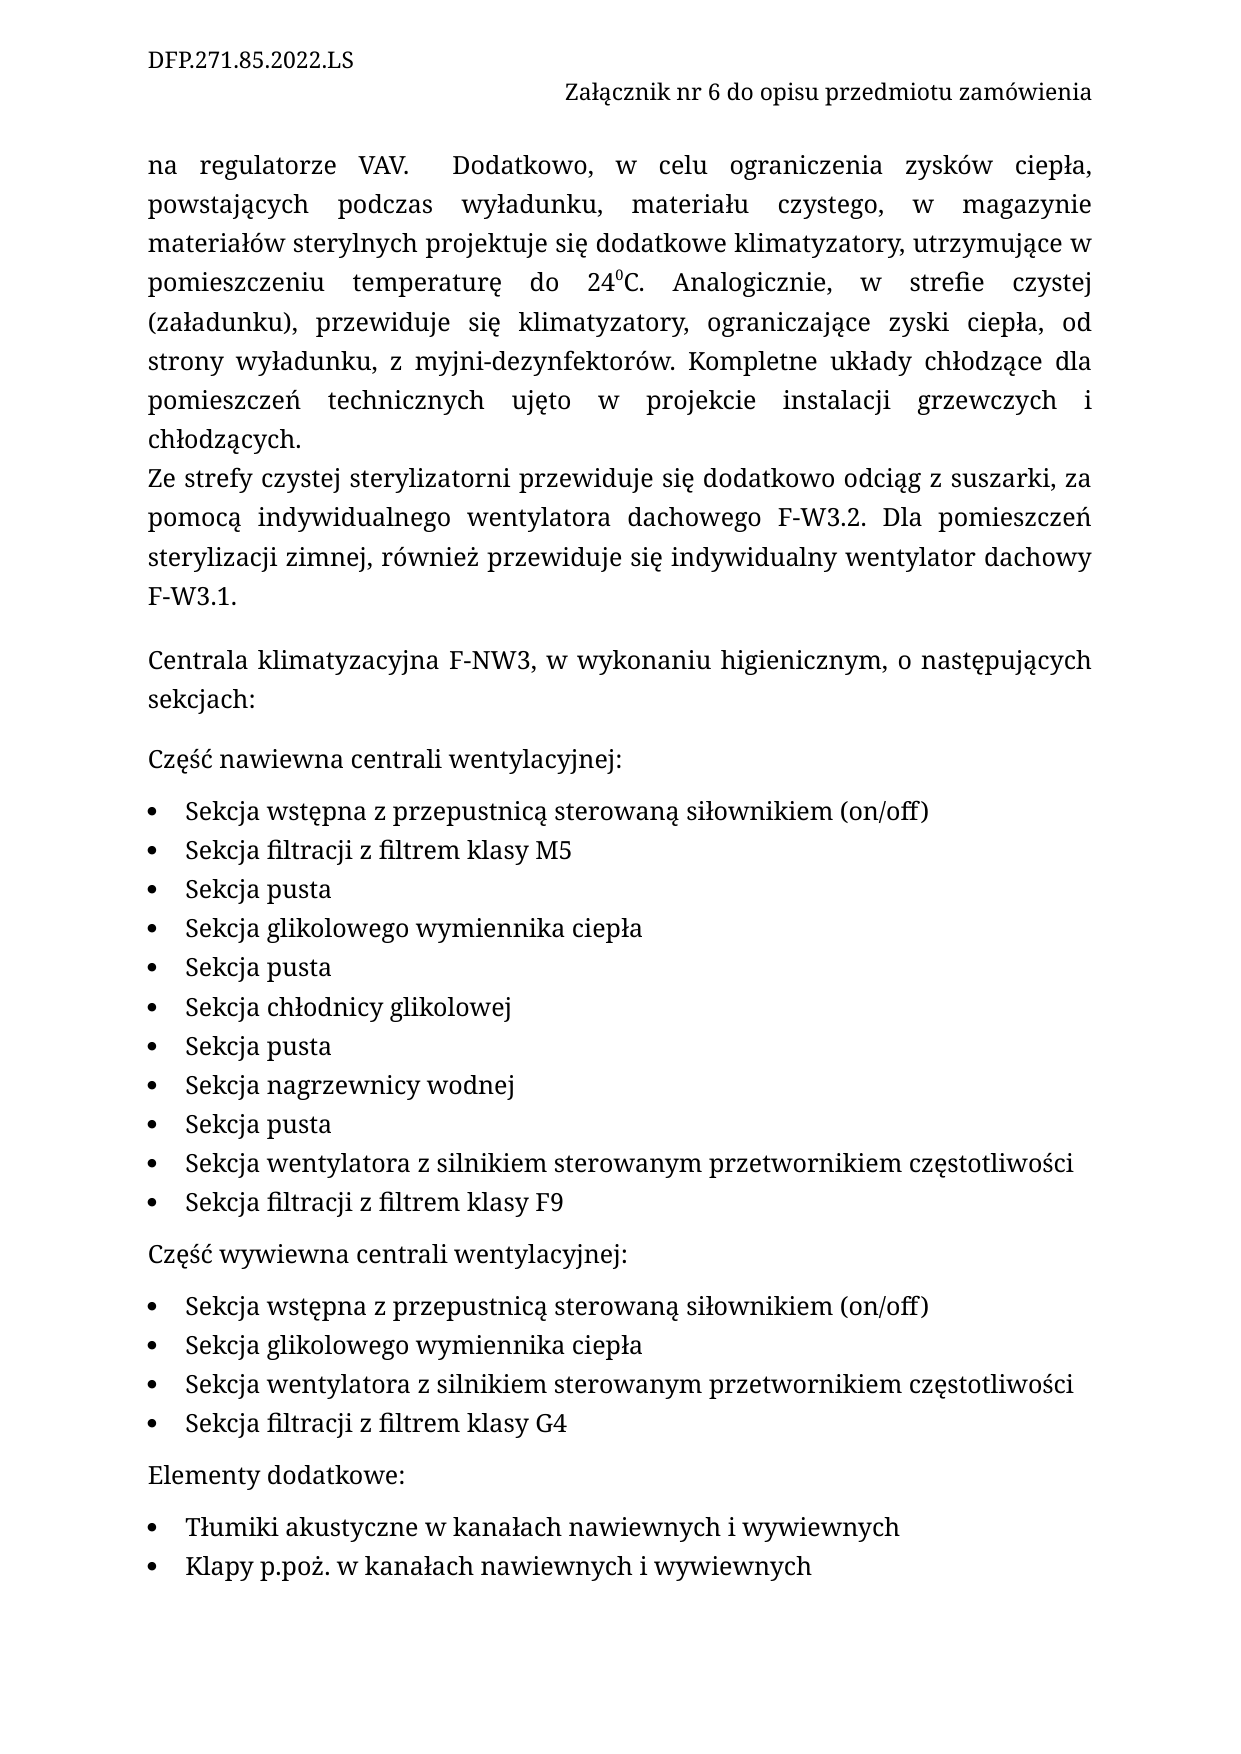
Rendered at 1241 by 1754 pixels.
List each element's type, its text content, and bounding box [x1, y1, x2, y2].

list Sekcja wentylatora z silnikiem sterowanym przetwornikiem częstotliwości [148, 1367, 1093, 1401]
list Sekcja filtracji z filtrem klasy F9 [148, 1185, 1093, 1219]
list Sekcja chłodnicy glikolowej [148, 989, 1093, 1023]
text Część wywiewna centrali wentylacyjnej: [148, 1237, 1093, 1271]
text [148, 148, 1093, 456]
text Część nawiewna centrali wentylacyjnej: [148, 742, 1093, 776]
list Sekcja glikolowego wymiennika ciepła [148, 1328, 1093, 1362]
list Sekcja wentylatora z silnikiem sterowanym przetwornikiem częstotliwości [148, 1146, 1093, 1180]
list Sekcja pusta [148, 872, 1093, 906]
text Elementy dodatkowe: [148, 1458, 1093, 1492]
list Sekcja wstępna z przepustnicą sterowaną siłownikiem (on/off) [148, 793, 1093, 827]
list Sekcja pusta [148, 1028, 1093, 1062]
list Tłumiki akustyczne w kanałach nawiewnych i wywiewnych [148, 1509, 1093, 1543]
text Ze strefy czystej sterylizatorni przewiduje się dodatkowo odciąg z suszarki, za pomocą indywidualnego wentylatora dachowego F-W3.2. Dla pomieszczeń sterylizacji zimnej, również przewiduje się indywidualny wentylator dachowy F-W3.1. [148, 461, 1093, 612]
list Sekcja glikolowego wymiennika ciepła [148, 911, 1093, 945]
list Sekcja filtracji z filtrem klasy G4 [148, 1406, 1093, 1440]
list Sekcja filtracji z filtrem klasy M5 [148, 833, 1093, 867]
list Sekcja pusta [148, 950, 1093, 984]
list Klapy p.poż. w kanałach nawiewnych i wywiewnych [148, 1548, 1093, 1582]
list Sekcja pusta [148, 1107, 1093, 1141]
text Centrala klimatyzacyjna F-NW3, w wykonaniu higienicznym, o następujących sekcjach: [148, 643, 1093, 716]
list Sekcja wstępna z przepustnicą sterowaną siłownikiem (on/off) [148, 1288, 1093, 1322]
list Sekcja nagrzewnicy wodnej [148, 1068, 1093, 1102]
